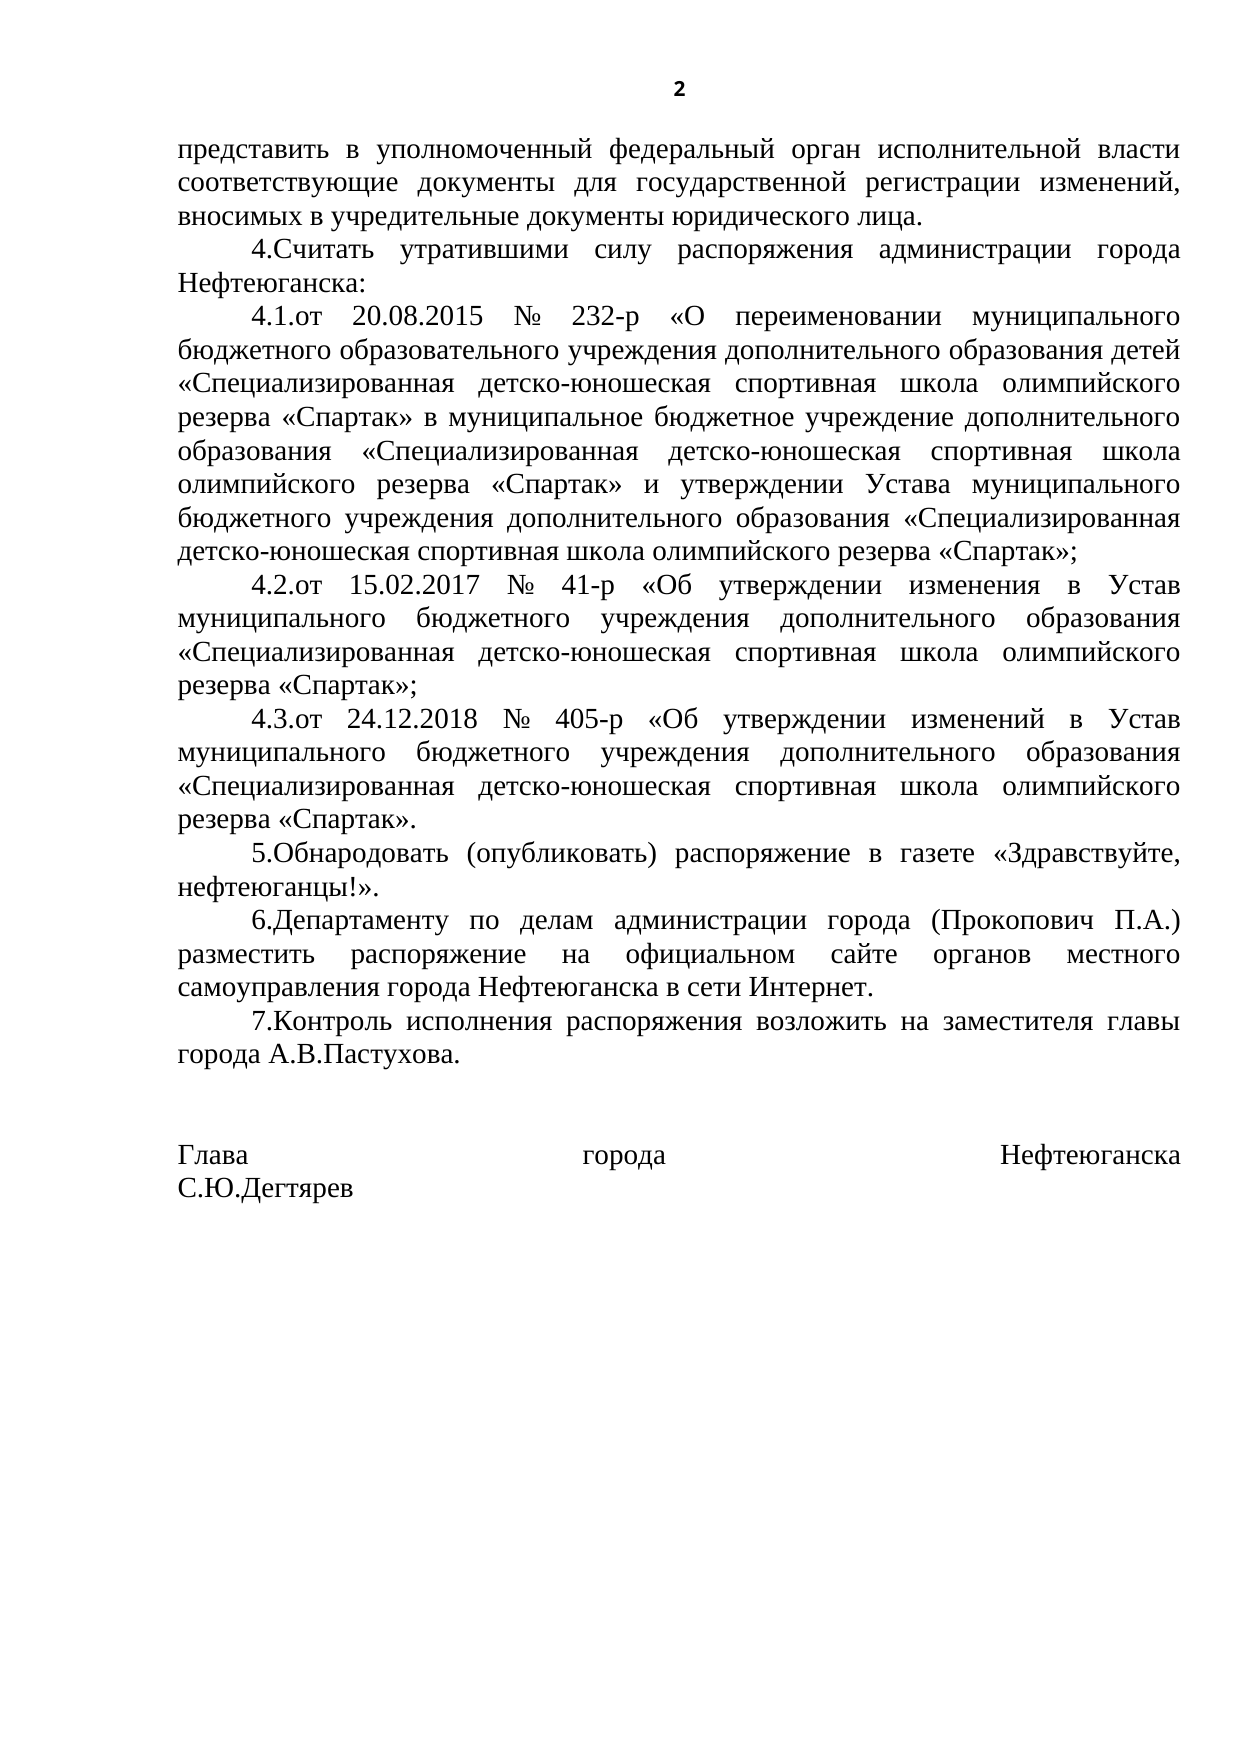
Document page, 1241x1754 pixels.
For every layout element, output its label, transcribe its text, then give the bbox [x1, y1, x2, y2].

text 4.2.от 15.02.2017 № 41-р «Об утверждении изменения в Устав муниципального бюджетного учреждения дополнительного образования «Специализированная детско-юношеская спортивная школа олимпийского резерва «Спартак»; [177, 567, 1181, 701]
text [177, 131, 1181, 231]
text 7.Контроль исполнения распоряжения возложить на заместителя главы города А.В.Пастухова. [177, 1003, 1181, 1070]
text 6.Департаменту по делам администрации города (Прокопович П.А.) разместить распоряжение на официальном сайте органов местного самоуправления города Нефтеюганска в сети Интернет. [177, 902, 1181, 1003]
text 4.1.от 20.08.2015 № 232-р «О переименовании муниципального бюджетного образовательного учреждения дополнительного образования детей «Специализированная детско-юношеская спортивная школа олимпийского резерва «Спартак» в муниципальное бюджетное учреждение дополнительного образования «Специализированная детско-юношеская спортивная школа олимпийского резерва «Спартак» и утверждении Устава муниципального бюджетного учреждения дополнительного образования «Специализированная детско-юношеская спортивная школа олимпийского резерва «Спартак»; [177, 298, 1181, 567]
text Глава города Нефтеюганска С.Ю.Дегтярев [177, 1137, 1181, 1204]
text 4.Считать утратившими силу распоряжения администрации города Нефтеюганска: [177, 231, 1181, 298]
text 4.3.от 24.12.2018 № 405-р «Об утверждении изменений в Устав муниципального бюджетного учреждения дополнительного образования «Специализированная детско-юношеская спортивная школа олимпийского резерва «Спартак». [177, 701, 1181, 835]
text 5.Обнародовать (опубликовать) распоряжение в газете «Здравствуйте, нефтеюганцы!». [177, 835, 1181, 902]
